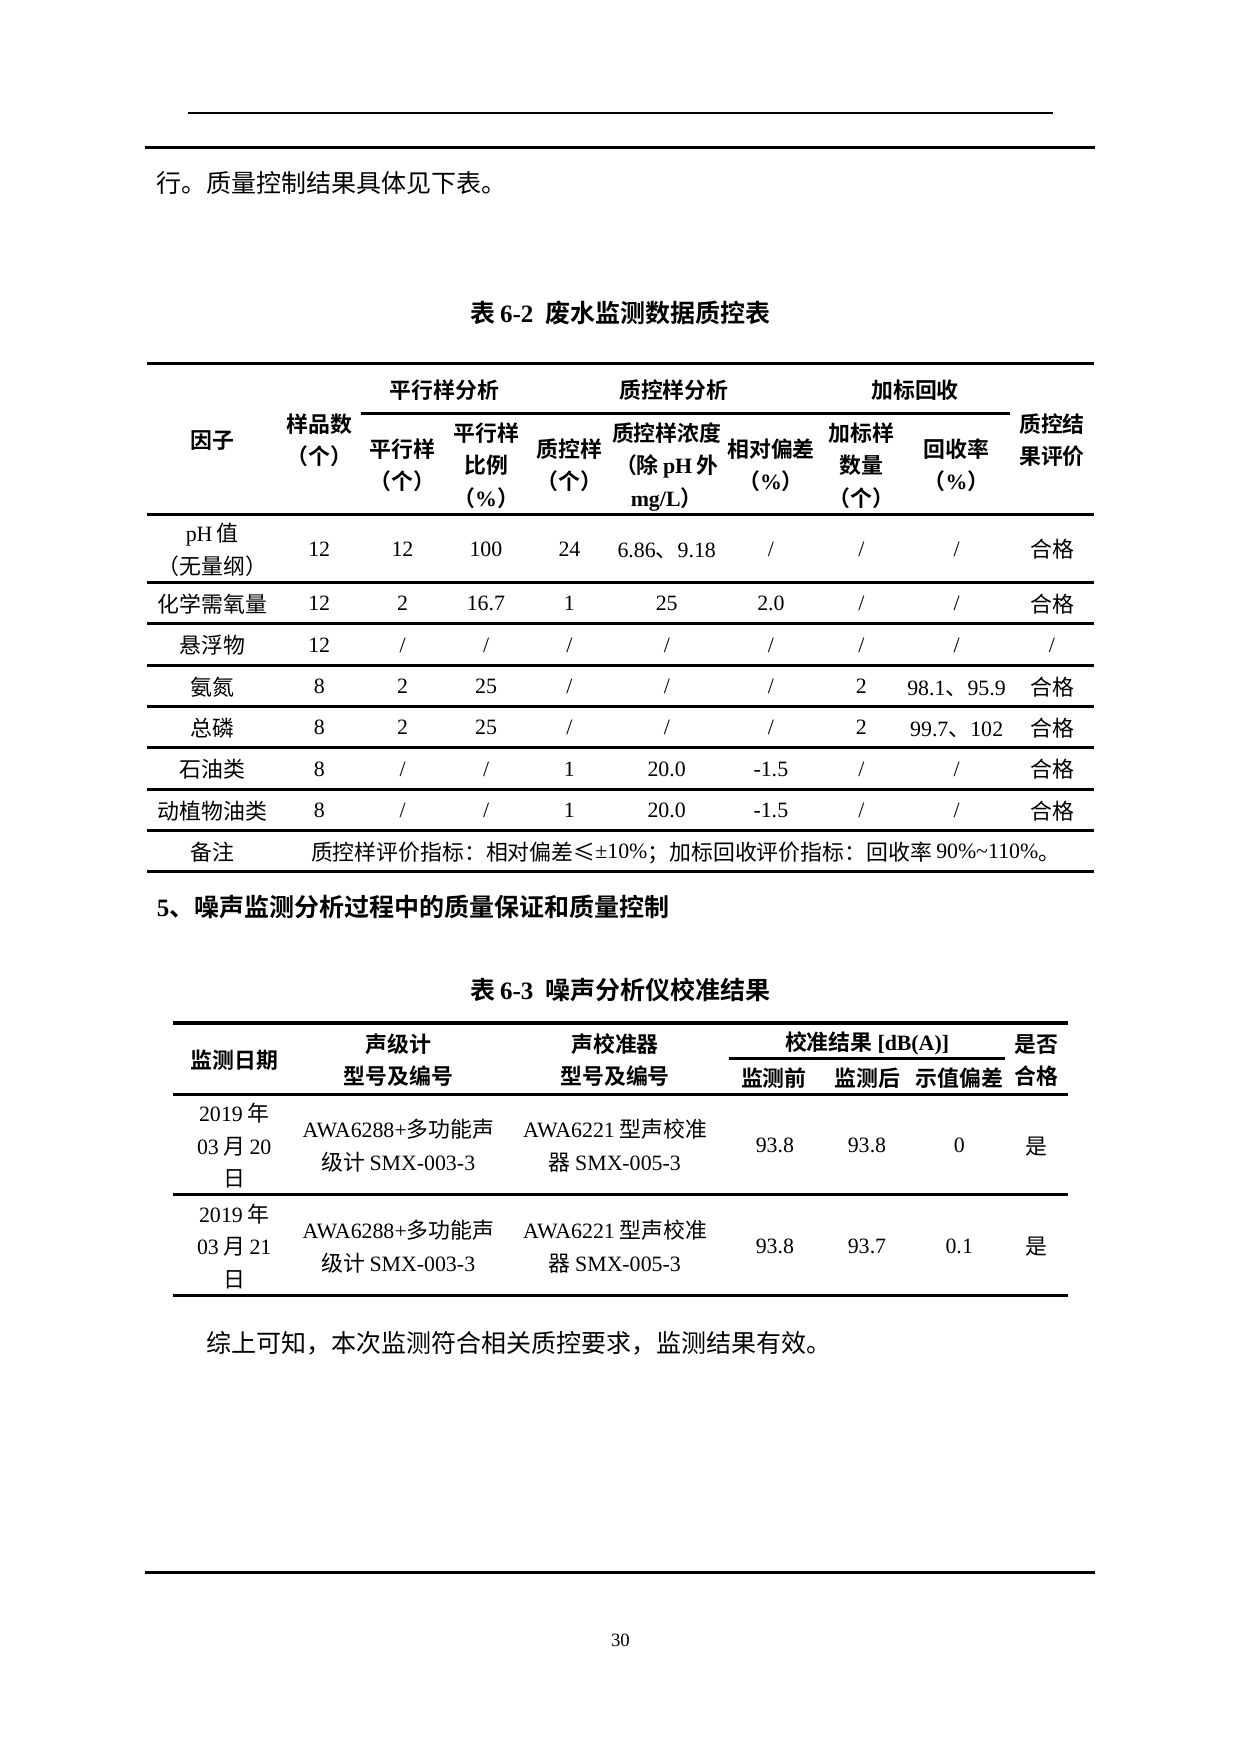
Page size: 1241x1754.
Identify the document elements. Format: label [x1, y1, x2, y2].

table_header [145, 149, 1095, 1571]
